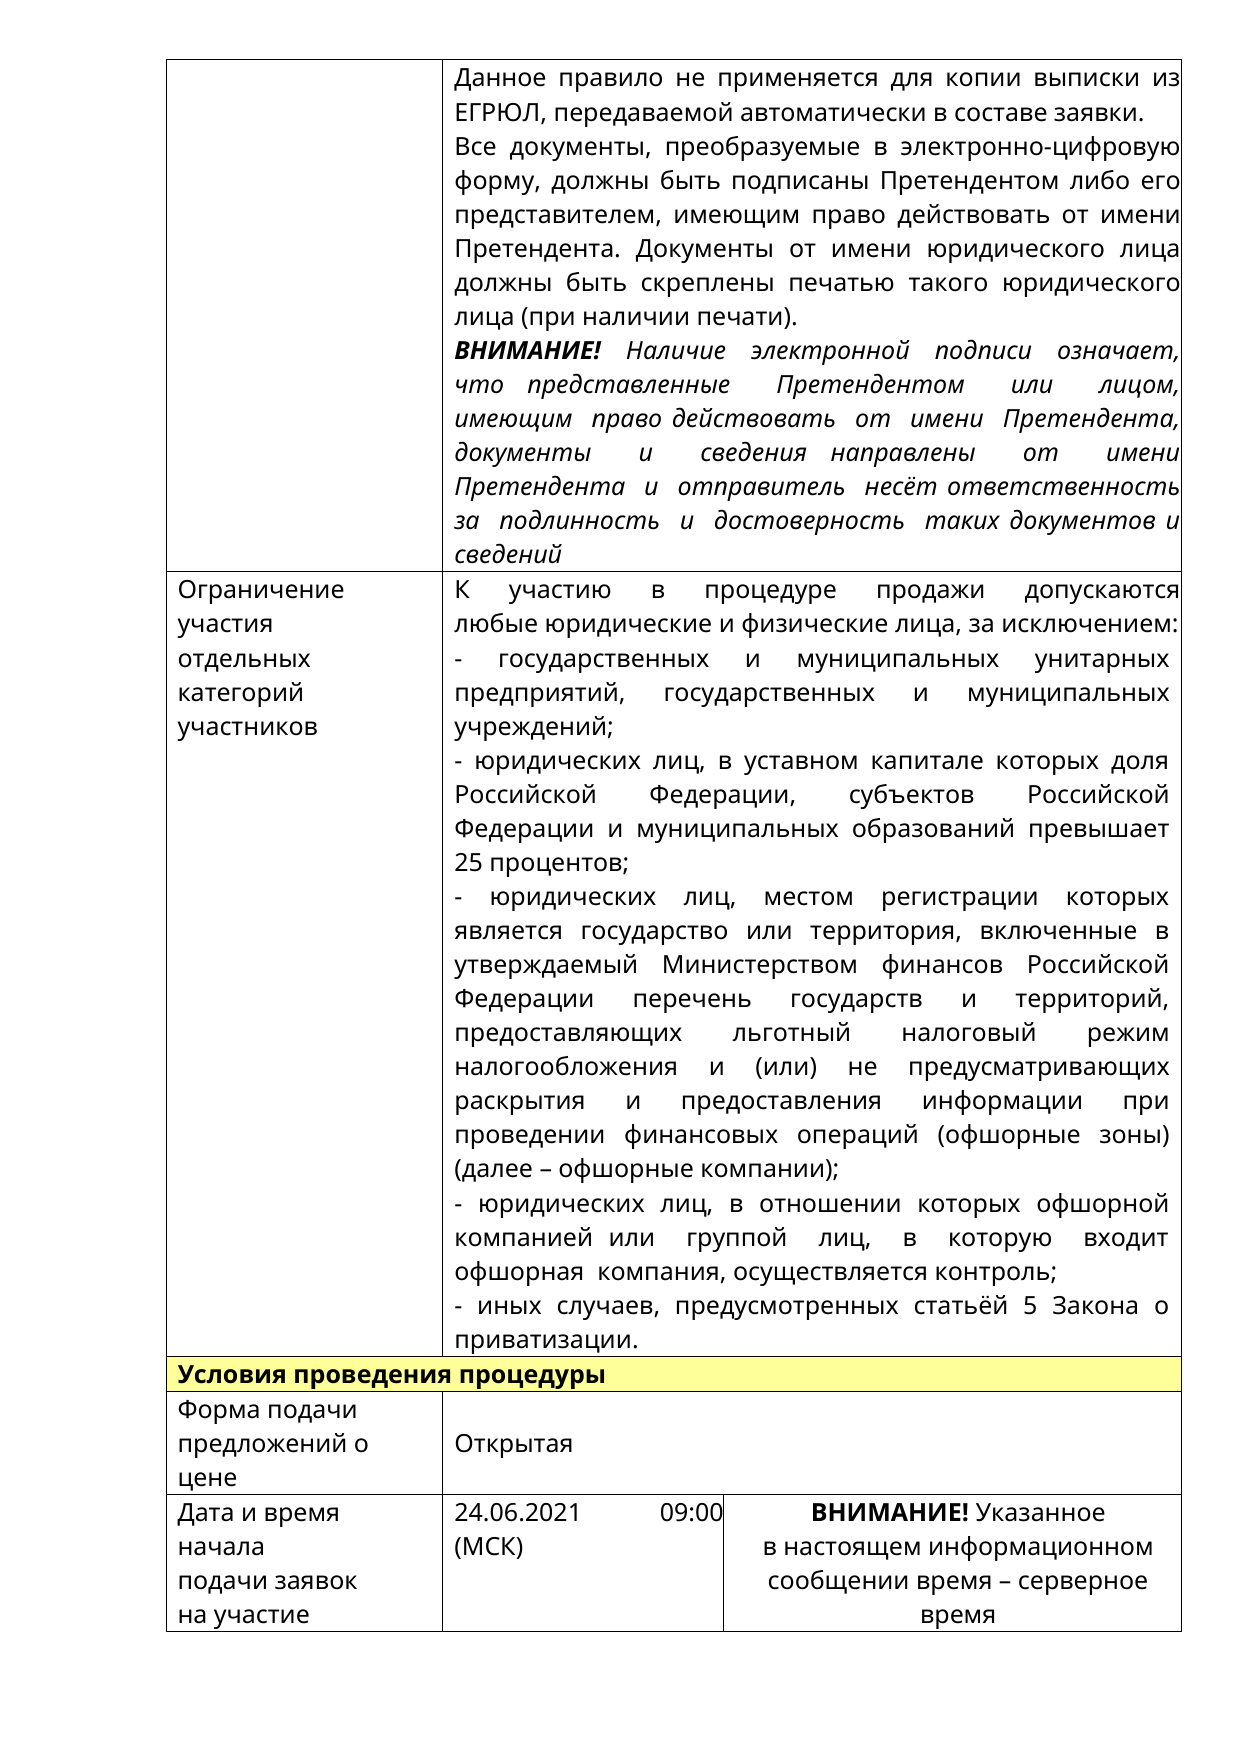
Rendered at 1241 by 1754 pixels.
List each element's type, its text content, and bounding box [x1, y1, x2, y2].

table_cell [724, 1495, 1181, 1631]
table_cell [167, 60, 442, 571]
table_cell Ограничение участия отдельных категорий участников [167, 572, 442, 1356]
table_cell Открытая [443, 1392, 1181, 1494]
table_cell Условия проведения процедуры [167, 1357, 1181, 1391]
table_cell К участию в процедуре продажи допускаются любые юридические и физические лица, за исключением: - государственных и муниципальных унитарных предприятий, государственных и муниципальных учреждений; - юридических лиц, в уставном капитале которых доля Российской Федерации, субъектов Российской Федерации и муниципальных образований превышает 25 процентов; - юридических лиц, местом регистрации которых является государство или территория, включенные в утверждаемый Министерством финансов Российской Федерации перечень государств и территорий, предоставляющих льготный налоговый режим налогообложения и (или) не предусматривающих раскрытия и предоставления информации при проведении финансовых операций (офшорные зоны) (далее – офшорные компании); - юридических лиц, в отношении которых офшорной компанией или группой лиц, в которую входит офшорная компания, осуществляется контроль; - иных случаев, предусмотренных статьёй 5 Закона о приватизации. [443, 572, 1181, 1356]
table_cell Форма подачи предложений о цене [167, 1392, 442, 1494]
table_cell Дата и время начала подачи заявок на участие [167, 1495, 442, 1631]
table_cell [443, 60, 1181, 571]
table_cell 24.06.2021 09:00 (МСК) [443, 1495, 723, 1631]
